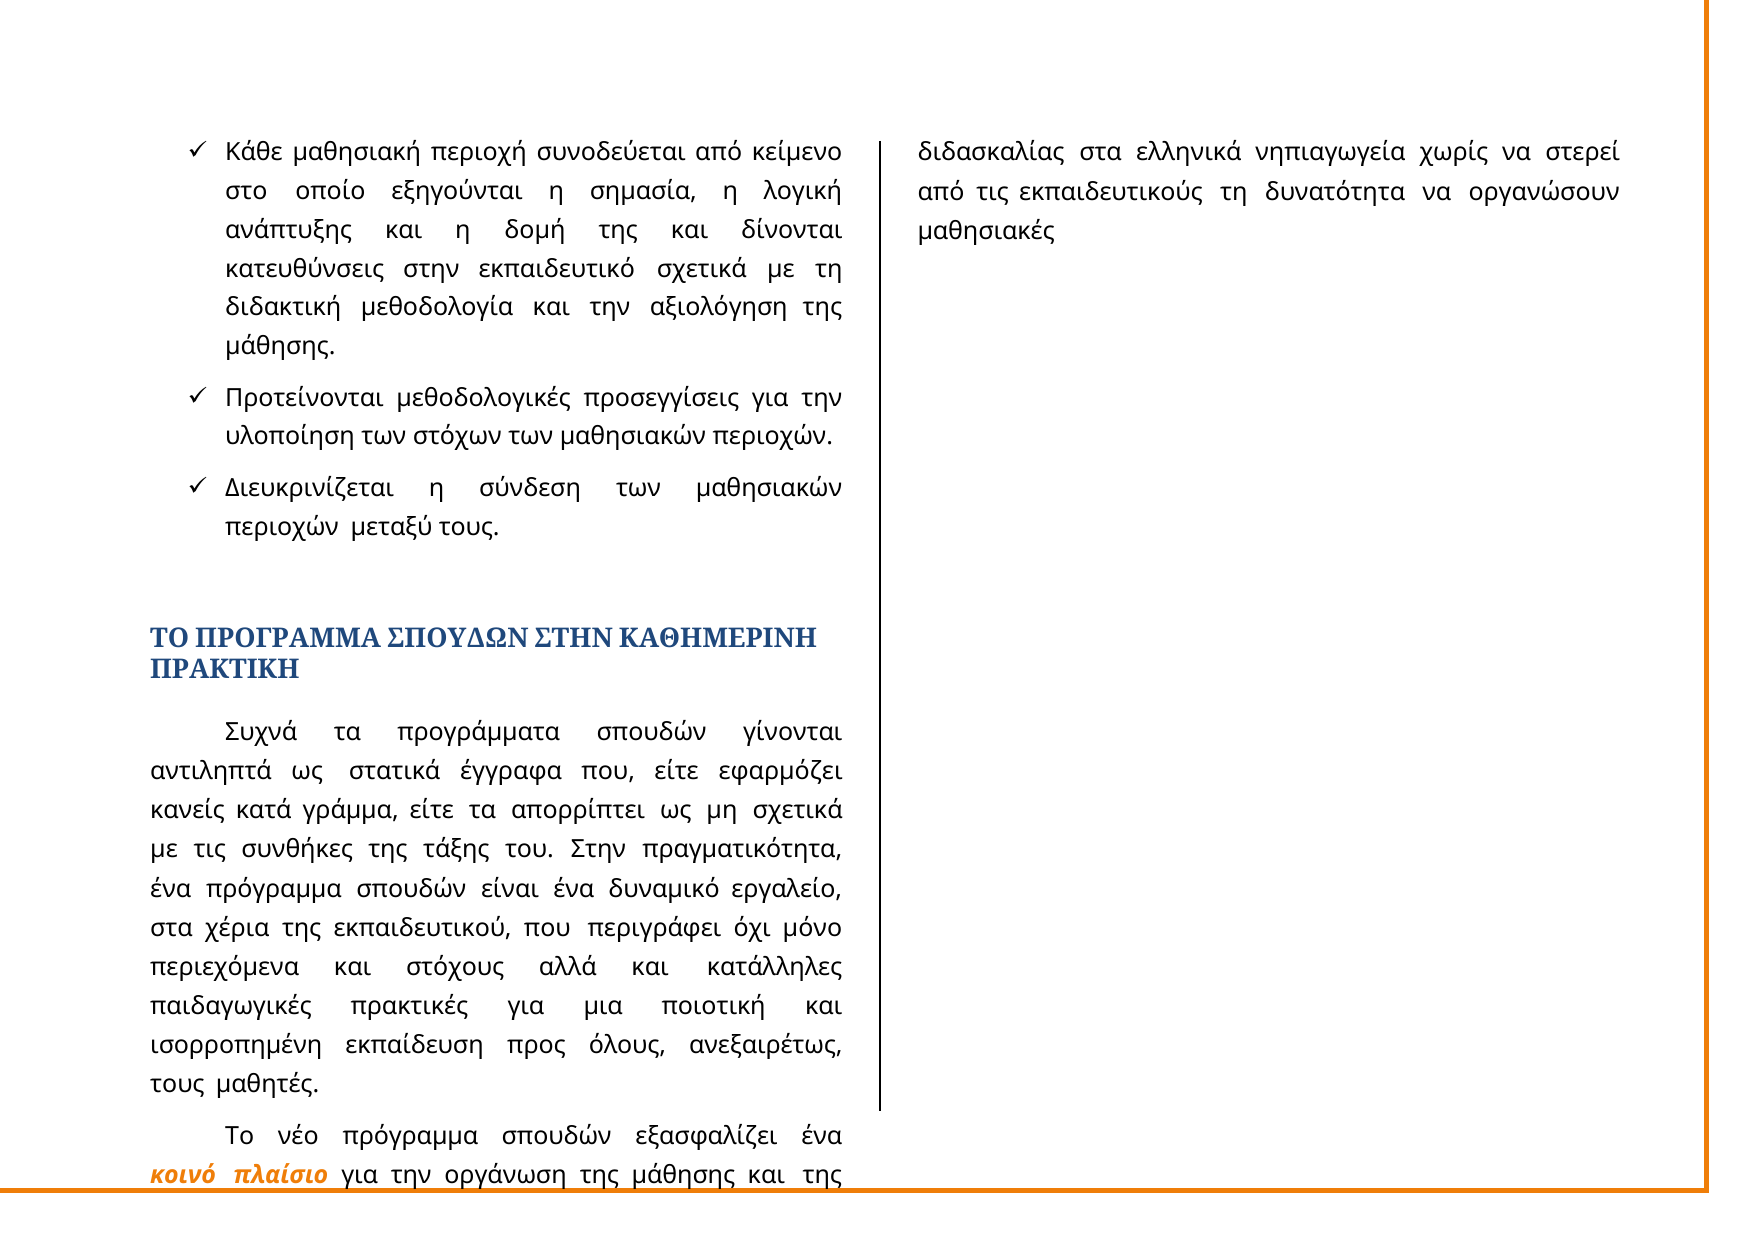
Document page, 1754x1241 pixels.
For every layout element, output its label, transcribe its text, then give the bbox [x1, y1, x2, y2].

text Το νέο πρόγραμμα σπουδών εξασφαλίζει ένα κοινό πλαίσιο για την οργάνωση της μάθησης και της διδασκαλίας στα ελληνικά νηπιαγωγεία χωρίς να στερεί από τις εκπαιδευτικούς τη δυνατότητα να οργανώσουν μαθησιακές [917, 134, 1621, 246]
text Το νέο πρόγραμμα σπουδών εξασφαλίζει ένα κοινό πλαίσιο για την οργάνωση της μάθησης και της διδασκαλίας στα ελληνικά νηπιαγωγεία χωρίς να στερεί από τις εκπαιδευτικούς τη δυνατότητα να οργανώσουν μαθησιακές [150, 1118, 842, 1191]
subtitle ΤΟ ΠΡΟΓΡΑΜΜΑ ΣΠΟΥΔΩΝ ΣΤΗΝ ΚΑΘΗΜΕΡΙΝΗ ΠΡΑΚΤΙΚΗ [150, 623, 842, 686]
list Κάθε μαθησιακή περιοχή συνοδεύεται από κείμενο στο οποίο εξηγούνται η σημασία, η λογική ανάπτυξης και η δομή της και δίνονται κατευθύνσεις στην εκπαιδευτικό σχετικά με τη διδακτική μεθοδολογία και την αξιολόγηση της μάθησης. [187, 134, 842, 362]
text Συχνά τα προγράμματα σπουδών γίνονται αντιληπτά ως στατικά έγγραφα που, είτε εφαρμόζει κανείς κατά γράμμα, είτε τα απορρίπτει ως μη σχετικά με τις συνθήκες της τάξης του. Στην πραγματικότητα, ένα πρόγραμμα σπουδών είναι ένα δυναμικό εργαλείο, στα χέρια της εκπαιδευτικού, που περιγράφει όχι μόνο περιεχόμενα και στόχους αλλά και κατάλληλες παιδαγωγικές πρακτικές για μια ποιοτική και ισορροπημένη εκπαίδευση προς όλους, ανεξαιρέτως, τους μαθητές. [150, 714, 842, 1100]
list Διευκρινίζεται η σύνδεση των μαθησιακών περιοχών μεταξύ τους. [187, 469, 842, 542]
list Προτείνονται μεθοδολογικές προσεγγίσεις για την υλοποίηση των στόχων των μαθησιακών περιοχών. [187, 379, 842, 452]
